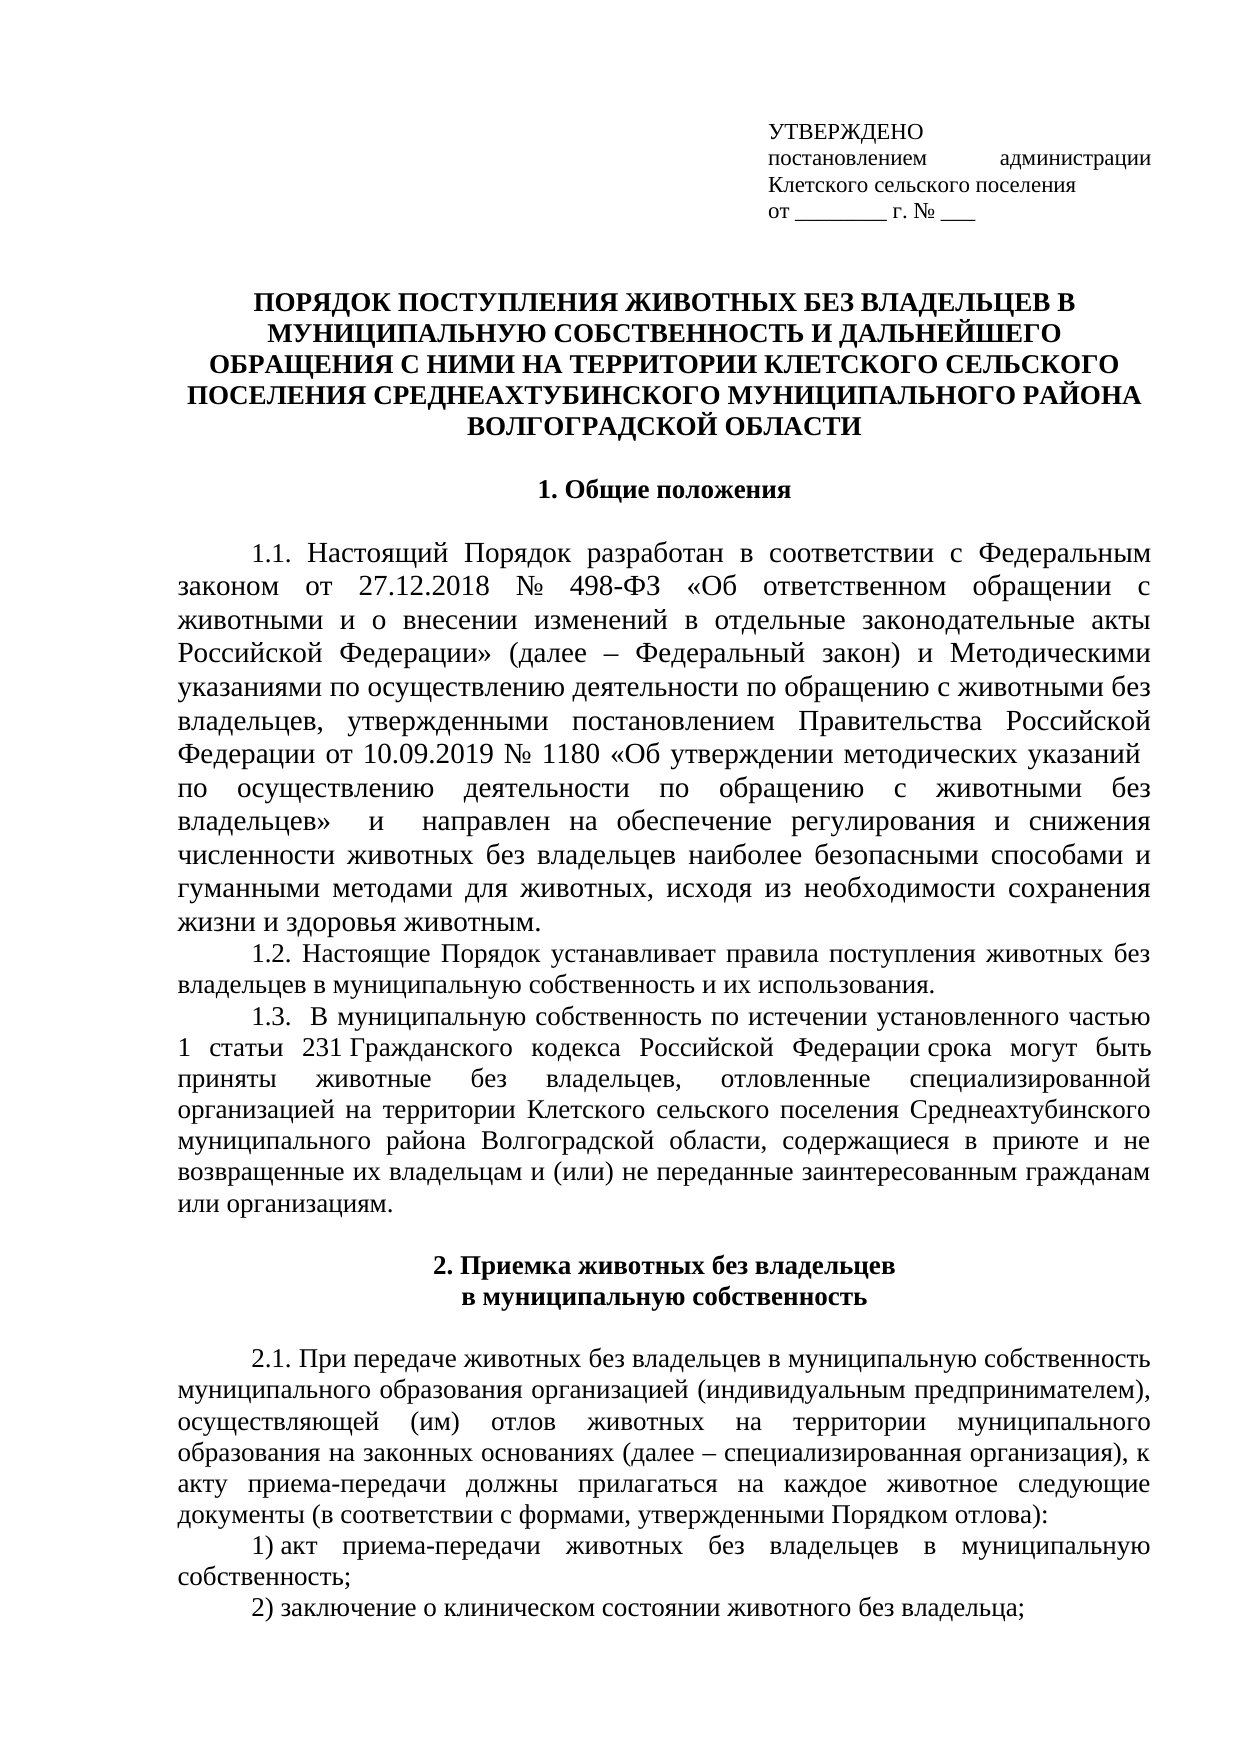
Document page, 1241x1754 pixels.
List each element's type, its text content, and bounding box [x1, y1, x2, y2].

text 1.2. Настоящие Порядок устанавливает правила поступления животных без владельцев в муниципальную собственность и их использования. [177, 937, 1152, 1000]
text в муниципальную собственность [177, 1280, 1152, 1311]
text 2.1. При передаче животных без владельцев в муниципальную собственность муниципального образования организацией (индивидуальным предпринимателем), осуществляющей (им) отлов животных на территории муниципального образования на законных основаниях (далее – специализированная организация), к акту приема-передачи должны прилагаться на каждое животное следующие документы (в соответствии с формами, утвержденными Порядком отлова): [177, 1342, 1152, 1529]
text постановлением администрации Клетского сельского поселения [768, 144, 1152, 197]
text от ________ г. № ___ [768, 197, 1152, 223]
text ПОРЯДОК ПОСТУПЛЕНИЯ ЖИВОТНЫХ БЕЗ ВЛАДЕЛЬЦЕВ В МУНИЦИПАЛЬНУЮ СОБСТВЕННОСТЬ И ДАЛЬНЕЙШЕГО ОБРАЩЕНИЯ С НИМИ НА ТЕРРИТОРИИ КЛЕТСКОГО СЕЛЬСКОГО ПОСЕЛЕНИЯ СРЕДНЕАХТУБИНСКОГО МУНИЦИПАЛЬНОГО РАЙОНА ВОЛГОГРАДСКОЙ ОБЛАСТИ [177, 286, 1152, 442]
text 1.1. Настоящий Порядок разработан в соответствии с Федеральным законом от 27.12.2018 № 498-ФЗ «Об ответственном обращении с животными и о внесении изменений в отдельные законодательные акты Российской Федерации» (далее – Федеральный закон) и Методическими указаниями по осуществлению деятельности по обращению с животными без владельцев, утвержденными постановлением Правительства Российской Федерации от 10.09.2019 № 1180 «Об утверждении методических указаний по осуществлению деятельности по обращению с животными без владельцев» и направлен на обеспечение регулирования и снижения численности животных без владельцев наиболее безопасными способами и гуманными методами для животных, исходя из необходимости сохранения жизни и здоровья животным. [177, 535, 1152, 937]
text 2) заключение о клиническом состоянии животного без владельца; [177, 1592, 1152, 1623]
text 1.3. В муниципальную собственность по истечении установленного частью 1 статьи 231 Гражданского кодекса Российской Федерации срока могут быть приняты животные без владельцев, отловленные специализированной организацией на территории Клетского сельского поселения Среднеахтубинского муниципального района Волгоградской области, содержащиеся в приюте и не возвращенные их владельцам и (или) не переданные заинтересованным гражданам или организациям. [177, 1000, 1152, 1218]
text 2. Приемка животных без владельцев [177, 1249, 1152, 1280]
text 1) акт приема-передачи животных без владельцев в муниципальную собственность; [177, 1529, 1152, 1592]
text 1. Общие положения [177, 473, 1152, 504]
text УТВЕРЖДЕНО [768, 118, 1152, 144]
